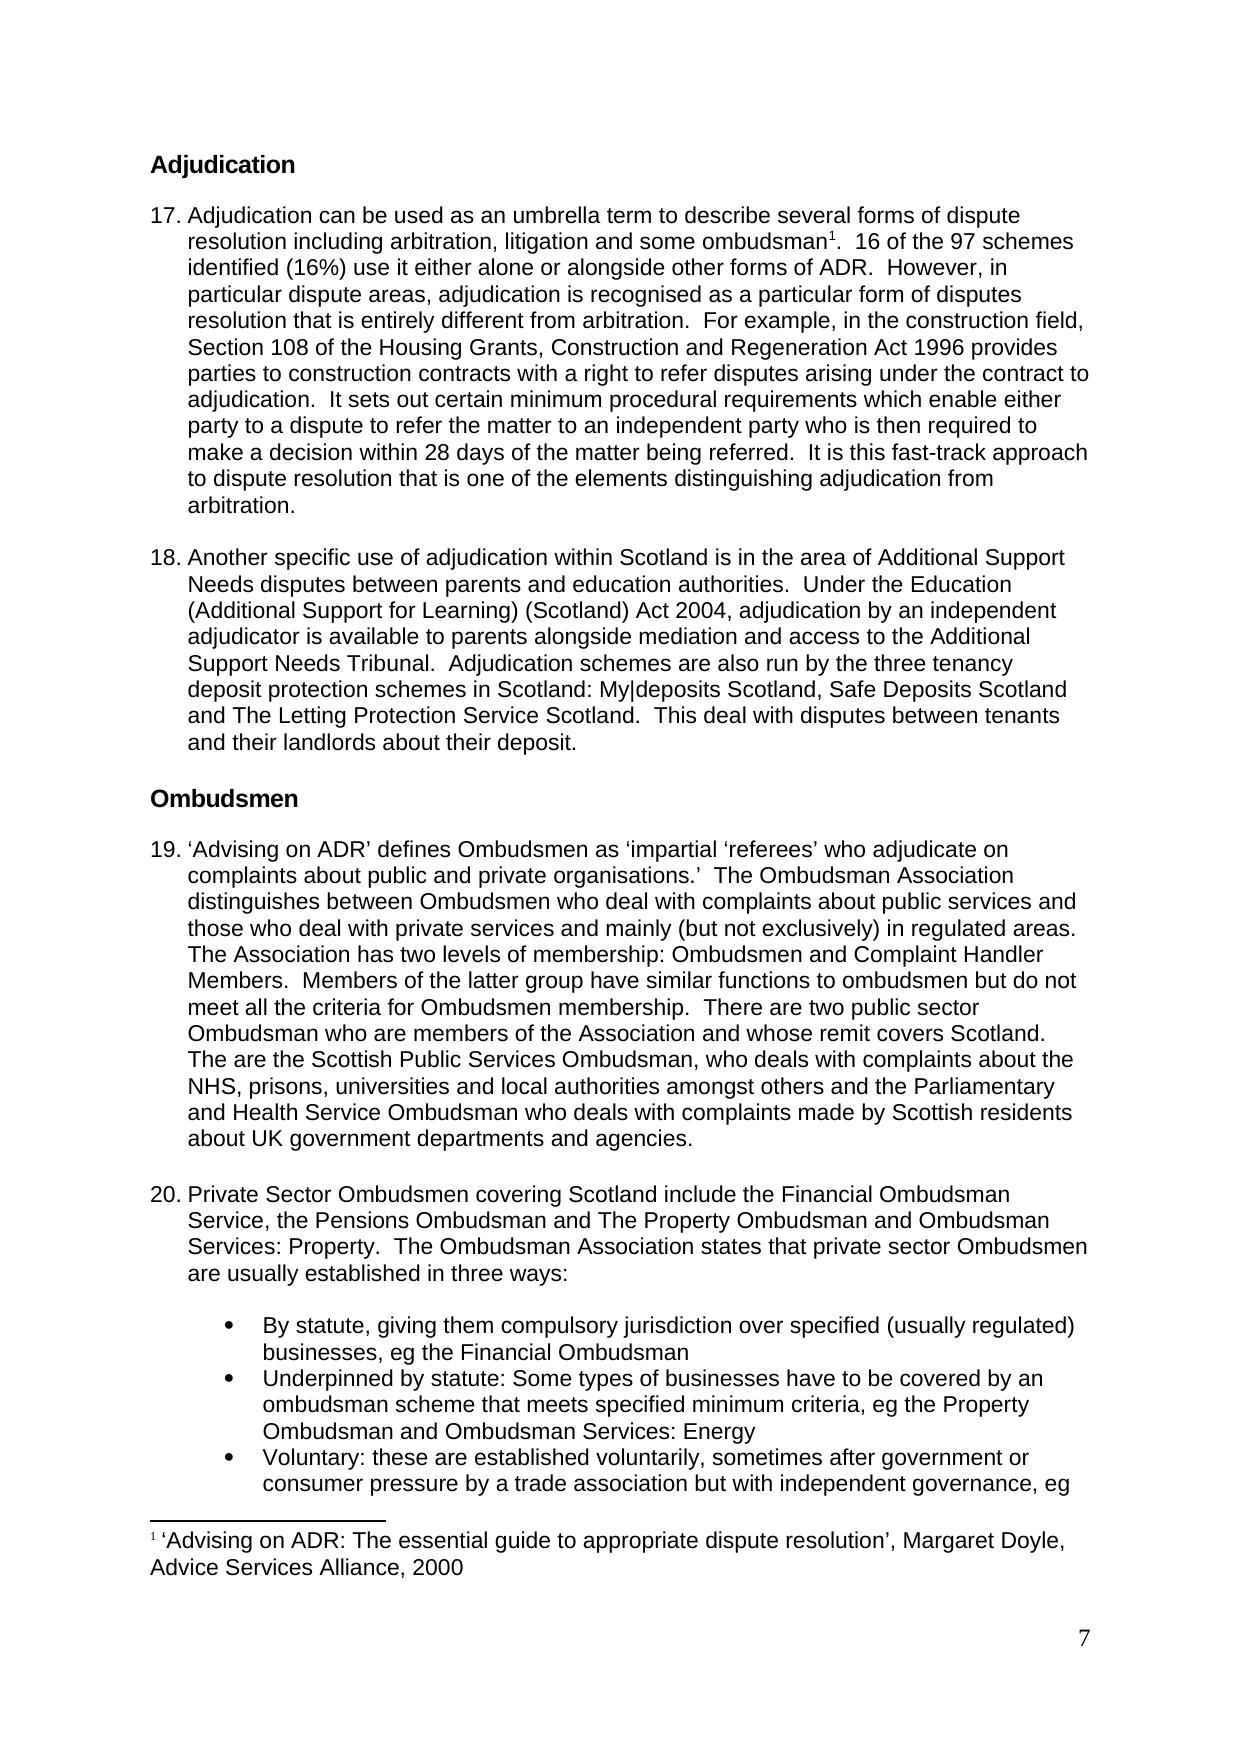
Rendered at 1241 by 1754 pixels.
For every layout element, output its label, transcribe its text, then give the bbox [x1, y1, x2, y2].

subtitle Ombudsmen [150, 784, 1090, 813]
list Underpinned by statute: Some types of businesses have to be covered by an ombudsman scheme that meets specified minimum criteria, eg the Property Ombudsman and Ombudsman Services: Energy [225, 1365, 1090, 1444]
list Another specific use of adjudication within Scotland is in the area of Additional Support Needs disputes between parents and education authorities. Under the Education (Additional Support for Learning) (Scotland) Act 2004, adjudication by an independent adjudicator is available to parents alongside mediation and access to the Additional Support Needs Tribunal. Adjudication schemes are also run by the three tenancy deposit protection schemes in Scotland: My|deposits Scotland, Safe Deposits Scotland and The Letting Protection Service Scotland. This deal with disputes between tenants and their landlords about their deposit. [150, 544, 1090, 784]
list ‘Advising on ADR’ defines Ombudsmen as ‘impartial ‘referees’ who adjudicate on complaints about public and private organisations.’ The Ombudsman Association distinguishes between Ombudsmen who deal with complaints about public services and those who deal with private services and mainly (but not exclusively) in regulated areas. The Association has two levels of membership: Ombudsmen and Complaint Handler Members. Members of the latter group have similar functions to ombudsmen but do not meet all the criteria for Ombudsmen membership. There are two public sector Ombudsman who are members of the Association and whose remit covers Scotland. The are the Scottish Public Services Ombudsman, who deals with complaints about the NHS, prisons, universities and local authorities amongst others and the Parliamentary and Health Service Ombudsman who deals with complaints made by Scottish residents about UK government departments and agencies. [150, 836, 1090, 1181]
list Adjudication can be used as an umbrella term to describe several forms of dispute resolution including arbitration, litigation and some ombudsman. 16 of the 97 schemes identified (16%) use it either alone or alongside other forms of ADR. However, in particular dispute areas, adjudication is recognised as a particular form of disputes resolution that is entirely different from arbitration. For example, in the construction field, Section 108 of the Housing Grants, Construction and Regeneration Act 1996 provides parties to construction contracts with a right to refer disputes arising under the contract to adjudication. It sets out certain minimum procedural requirements which enable either party to a dispute to refer the matter to an independent party who is then required to make a decision within 28 days of the matter being referred. It is this fast-track approach to dispute resolution that is one of the elements distinguishing adjudication from arbitration. [150, 202, 1090, 518]
list Private Sector Ombudsmen covering Scotland include the Financial Ombudsman Service, the Pensions Ombudsman and The Property Ombudsman and Ombudsman Services: Property. The Ombudsman Association states that private sector Ombudsmen are usually established in three ways: [150, 1181, 1090, 1286]
list By statute, giving them compulsory jurisdiction over specified (usually regulated) businesses, eg the Financial Ombudsman [225, 1312, 1090, 1365]
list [225, 1444, 1090, 1497]
subtitle Adjudication [150, 150, 1090, 179]
